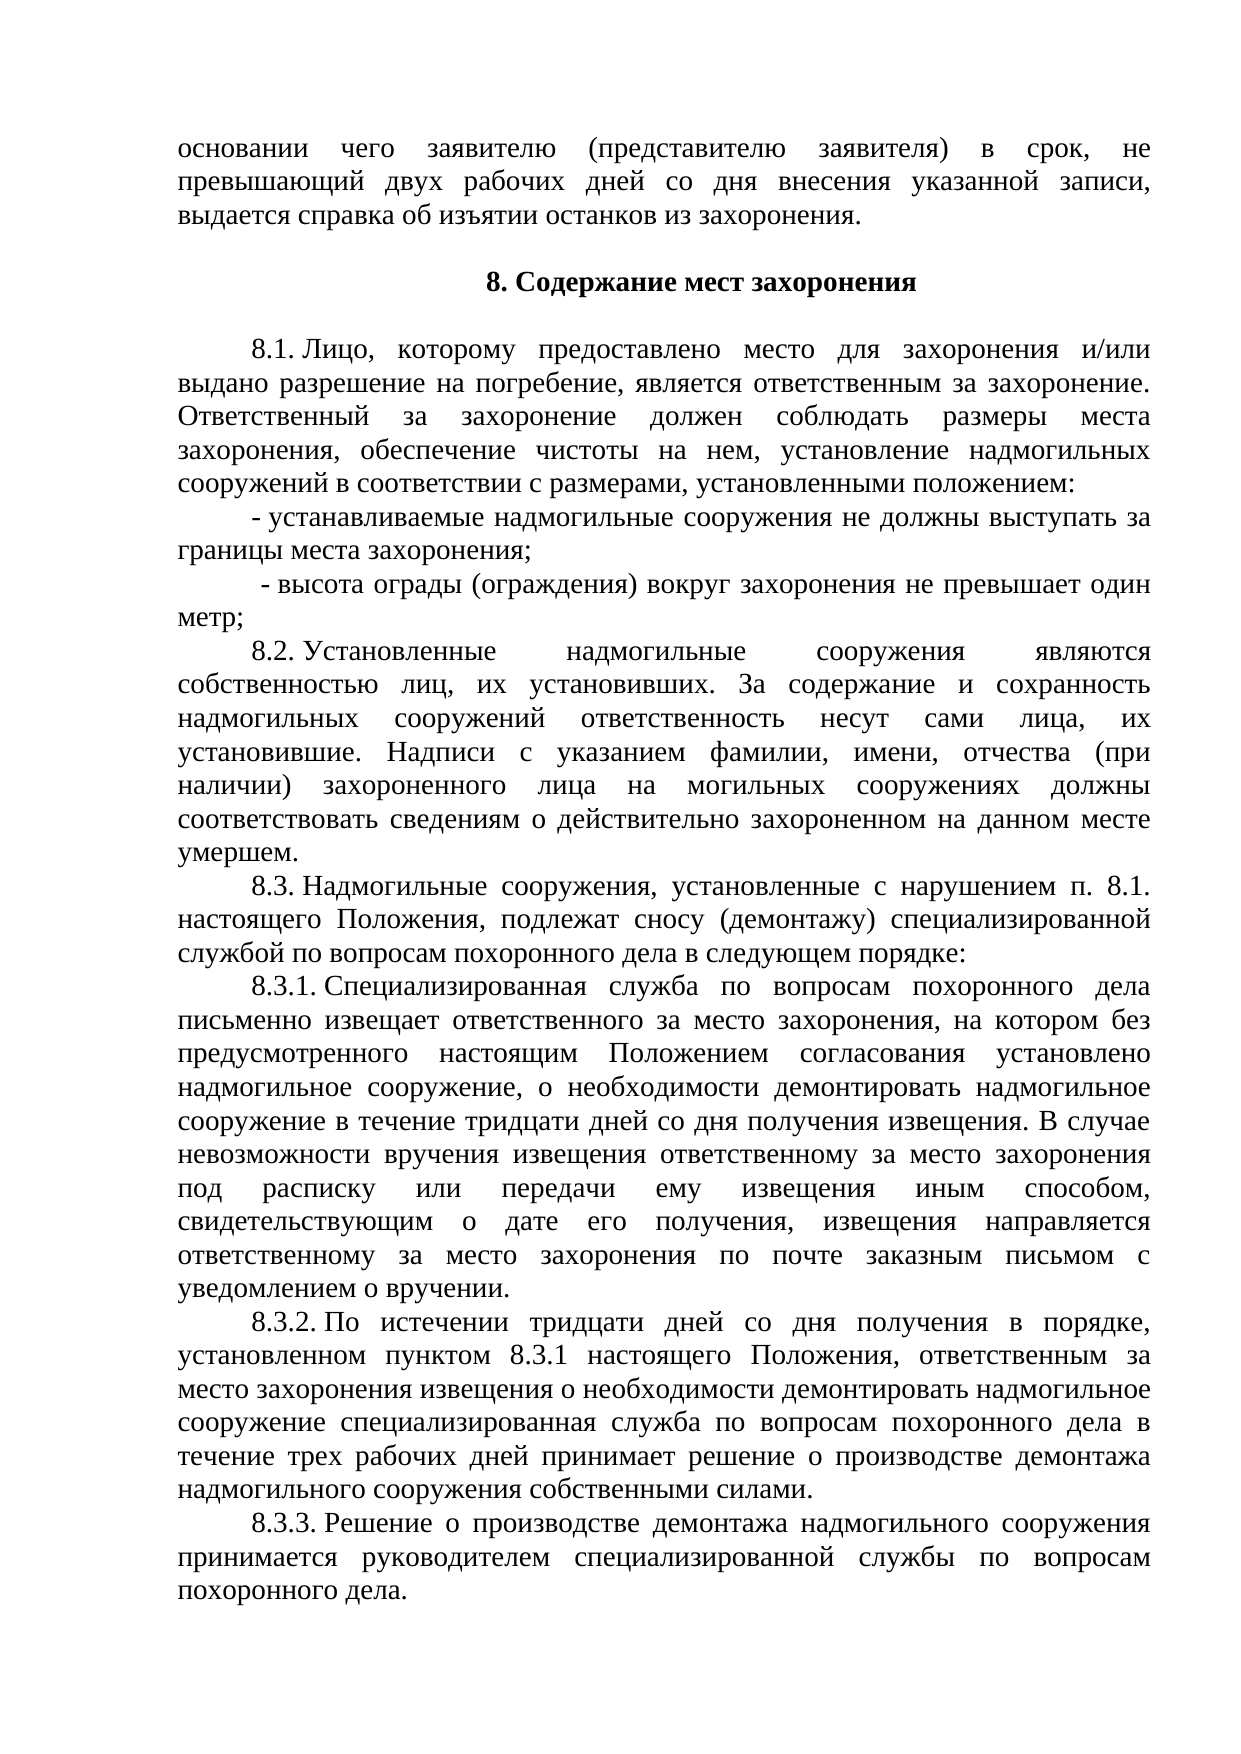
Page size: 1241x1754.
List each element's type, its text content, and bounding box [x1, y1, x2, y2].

text 8.3.3. Решение о производстве демонтажа надмогильного сооружения принимается руководителем специализированной службы по вопросам похоронного дела. [177, 1505, 1152, 1606]
text - устанавливаемые надмогильные сооружения не должны выступать за границы места захоронения; [177, 499, 1152, 566]
text - высота ограды (ограждения) вокруг захоронения не превышает один метр; [177, 566, 1152, 633]
text 8.3.2. По истечении тридцати дней со дня получения в порядке, установленном пунктом 8.3.1 настоящего Положения, ответственным за место захоронения извещения о необходимости демонтировать надмогильное сооружение специализированная служба по вопросам похоронного дела в течение трех рабочих дней принимает решение о производстве демонтажа надмогильного сооружения собственными силами. [177, 1304, 1152, 1505]
text 8.1. Лицо, которому предоставлено место для захоронения и/или выдано разрешение на погребение, является ответственным за захоронение. Ответственный за захоронение должен соблюдать размеры места захоронения, обеспечение чистоты на нем, установление надмогильных сооружений в соответствии с размерами, установленными положением: [177, 331, 1152, 499]
text 8.2. Установленные надмогильные сооружения являются собственностью лиц, их установивших. За содержание и сохранность надмогильных сооружений ответственность несут сами лица, их установившие. Надписи с указанием фамилии, имени, отчества (при наличии) захороненного лица на могильных сооружениях должны соответствовать сведениям о действительно захороненном на данном месте умершем. [177, 633, 1152, 868]
text 8.3.1. Специализированная служба по вопросам похоронного дела письменно извещает ответственного за место захоронения, на котором без предусмотренного настоящим Положением согласования установлено надмогильное сооружение, о необходимости демонтировать надмогильное сооружение в течение тридцати дней со дня получения извещения. В случае невозможности вручения извещения ответственному за место захоронения под расписку или передачи ему извещения иным способом, свидетельствующим о дате его получения, извещения направляется ответственному за место захоронения по почте заказным письмом с уведомлением о вручении. [177, 968, 1152, 1304]
text 8.3. Надмогильные сооружения, установленные с нарушением п. 8.1. настоящего Положения, подлежат сносу (демонтажу) специализированной службой по вопросам похоронного дела в следующем порядке: [177, 868, 1152, 968]
text 8. Содержание мест захоронения [177, 264, 1152, 298]
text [177, 130, 1152, 231]
